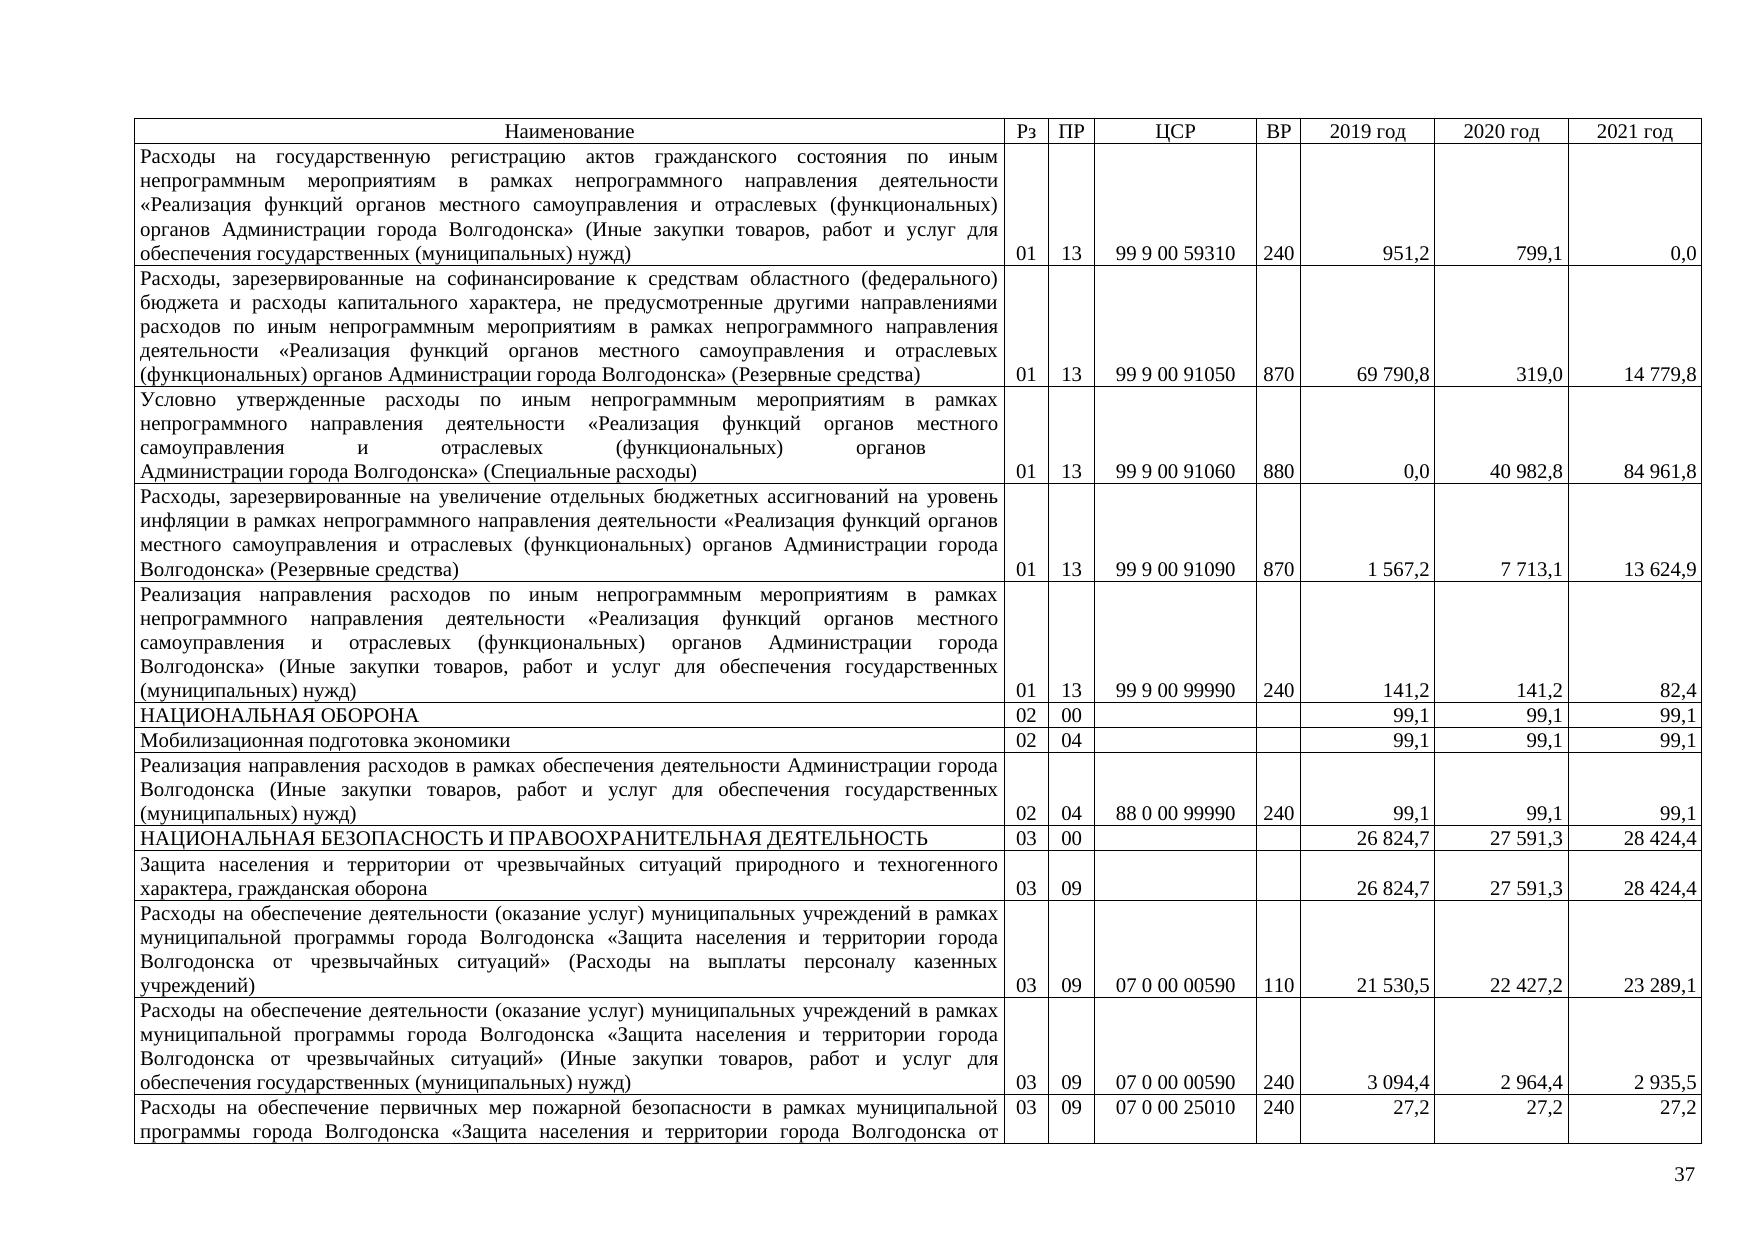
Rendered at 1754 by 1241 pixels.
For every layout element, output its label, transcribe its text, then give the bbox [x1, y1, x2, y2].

table_cell 14 779,8 [1569, 266, 1701, 386]
table_cell 21 530,5 [1301, 901, 1434, 997]
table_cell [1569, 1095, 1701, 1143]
table_cell 09 [1049, 851, 1094, 899]
table_cell 03 [1005, 826, 1048, 850]
table_cell 99,1 [1435, 753, 1568, 825]
table_cell Реализация направления расходов в рамках обеспечения деятельности Администрации города Волгодонска (Иные закупки товаров, работ и услуг для обеспечения государственных (муниципальных) нужд) [135, 753, 1004, 825]
table_cell 02 [1005, 753, 1048, 825]
table_cell 01 [1005, 582, 1048, 702]
table_cell 00 [1049, 826, 1094, 850]
table_cell 2 964,4 [1435, 998, 1568, 1094]
table_cell 240 [1257, 998, 1300, 1094]
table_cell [135, 1095, 1004, 1143]
table_cell 141,2 [1301, 582, 1434, 702]
table_cell 141,2 [1435, 582, 1568, 702]
table_cell Защита населения и территории от чрезвычайных ситуаций природного и техногенного характера, гражданская оборона [135, 851, 1004, 899]
table_cell 870 [1257, 484, 1300, 581]
table_cell 02 [1005, 703, 1048, 727]
table_cell 03 [1005, 901, 1048, 997]
table_header 2020 год [1435, 119, 1568, 143]
table_cell 00 [1049, 703, 1094, 727]
table_cell Реализация направления расходов по иным непрограммным мероприятиям в рамках непрограммного направления деятельности «Реализация функций органов местного самоуправления и отраслевых (функциональных) органов Администрации города Волгодонска» (Иные закупки товаров, работ и услуг для обеспечения государственных (муниципальных) нужд) [135, 582, 1004, 702]
table_cell 84 961,8 [1569, 387, 1701, 483]
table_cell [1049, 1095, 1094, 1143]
table_header Наименование [135, 119, 1004, 143]
table_cell 40 982,8 [1435, 387, 1568, 483]
table_cell 99,1 [1301, 753, 1434, 825]
table_cell 26 824,7 [1301, 851, 1434, 899]
table_cell Расходы на обеспечение деятельности (оказание услуг) муниципальных учреждений в рамках муниципальной программы города Волгодонска «Защита населения и территории города Волгодонска от чрезвычайных ситуаций» (Иные закупки товаров, работ и услуг для обеспечения государственных (муниципальных) нужд) [135, 998, 1004, 1094]
table_cell 799,1 [1435, 144, 1568, 264]
table_cell Условно утвержденные расходы по иным непрограммным мероприятиям в рамках непрограммного направления деятельности «Реализация функций органов местного самоуправления и отраслевых (функциональных) органов Администрации города Волгодонска» (Специальные расходы) [135, 387, 1004, 483]
table_cell 99 9 00 91050 [1095, 266, 1256, 386]
table_cell 13 [1049, 484, 1094, 581]
table_cell 2 935,5 [1569, 998, 1701, 1094]
table_cell 99 9 00 91060 [1095, 387, 1256, 483]
table_cell Расходы на государственную регистрацию актов гражданского состояния по иным непрограммным мероприятиям в рамках непрограммного направления деятельности «Реализация функций органов местного самоуправления и отраслевых (функциональных) органов Администрации города Волгодонска» (Иные закупки товаров, работ и услуг для обеспечения государственных (муниципальных) нужд) [135, 144, 1004, 264]
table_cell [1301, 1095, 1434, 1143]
table_cell Мобилизационная подготовка экономики [135, 728, 1004, 752]
table_cell 13 [1049, 582, 1094, 702]
table_cell 99 9 00 91090 [1095, 484, 1256, 581]
table_cell 02 [1005, 728, 1048, 752]
table_header Рз [1005, 119, 1048, 143]
table_cell 27 591,3 [1435, 826, 1568, 850]
table_cell 99,1 [1301, 703, 1434, 727]
table_cell 951,2 [1301, 144, 1434, 264]
table_cell 3 094,4 [1301, 998, 1434, 1094]
table_cell 27 591,3 [1435, 851, 1568, 899]
table_cell 09 [1049, 901, 1094, 997]
table_cell 04 [1049, 728, 1094, 752]
table_cell 22 427,2 [1435, 901, 1568, 997]
table_header 2021 год [1569, 119, 1701, 143]
table_cell 240 [1257, 582, 1300, 702]
table_cell 99,1 [1569, 753, 1701, 825]
table_cell 28 424,4 [1569, 851, 1701, 899]
table_cell НАЦИОНАЛЬНАЯ БЕЗОПАСНОСТЬ И ПРАВООХРАНИТЕЛЬНАЯ ДЕЯТЕЛЬНОСТЬ [135, 826, 1004, 850]
table_cell 09 [1049, 998, 1094, 1094]
table_cell 88 0 00 99990 [1095, 753, 1256, 825]
table_cell 01 [1005, 144, 1048, 264]
table_cell 99,1 [1435, 728, 1568, 752]
table_cell 13 [1049, 387, 1094, 483]
table_cell [1257, 826, 1300, 850]
table_cell 13 [1049, 266, 1094, 386]
table_cell [1257, 703, 1300, 727]
table_cell 28 424,4 [1569, 826, 1701, 850]
table_cell 23 289,1 [1569, 901, 1701, 997]
table_cell 01 [1005, 387, 1048, 483]
table_cell 07 0 00 00590 [1095, 901, 1256, 997]
table_cell 82,4 [1569, 582, 1701, 702]
table_cell 69 790,8 [1301, 266, 1434, 386]
table_cell 319,0 [1435, 266, 1568, 386]
table_cell [1257, 728, 1300, 752]
table_cell [1095, 728, 1256, 752]
table_cell 03 [1005, 998, 1048, 1094]
table_cell [1095, 703, 1256, 727]
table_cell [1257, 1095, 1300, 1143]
table_cell 13 624,9 [1569, 484, 1701, 581]
table_cell 99 9 00 99990 [1095, 582, 1256, 702]
table_cell НАЦИОНАЛЬНАЯ ОБОРОНА [135, 703, 1004, 727]
table_cell 0,0 [1569, 144, 1701, 264]
table_cell [1257, 851, 1300, 899]
table_header 2019 год [1301, 119, 1434, 143]
table_cell 04 [1049, 753, 1094, 825]
table_cell 07 0 00 00590 [1095, 998, 1256, 1094]
table_cell Расходы, зарезервированные на софинансирование к средствам областного (федерального) бюджета и расходы капитального характера, не предусмотренные другими направлениями расходов по иным непрограммным мероприятиям в рамках непрограммного направления деятельности «Реализация функций органов местного самоуправления и отраслевых (функциональных) органов Администрации города Волгодонска» (Резервные средства) [135, 266, 1004, 386]
table_header ЦСР [1095, 119, 1256, 143]
table_cell 7 713,1 [1435, 484, 1568, 581]
table_cell [1095, 826, 1256, 850]
table_cell 99,1 [1569, 728, 1701, 752]
table_cell 0,0 [1301, 387, 1434, 483]
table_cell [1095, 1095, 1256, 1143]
table_cell 03 [1005, 851, 1048, 899]
table_cell 99,1 [1301, 728, 1434, 752]
table_cell 01 [1005, 266, 1048, 386]
table_cell 880 [1257, 387, 1300, 483]
table_cell 240 [1257, 144, 1300, 264]
table_cell 03 [1005, 1095, 1048, 1143]
table_cell 870 [1257, 266, 1300, 386]
table_cell 110 [1257, 901, 1300, 997]
table_header ПР [1049, 119, 1094, 143]
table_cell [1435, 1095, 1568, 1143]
table_cell 26 824,7 [1301, 826, 1434, 850]
table_cell 99 9 00 59310 [1095, 144, 1256, 264]
table_cell 99,1 [1569, 703, 1701, 727]
table_cell 13 [1049, 144, 1094, 264]
table_cell 99,1 [1435, 703, 1568, 727]
table_cell [1095, 851, 1256, 899]
table_header ВР [1257, 119, 1300, 143]
table_cell 240 [1257, 753, 1300, 825]
table_cell Расходы на обеспечение деятельности (оказание услуг) муниципальных учреждений в рамках муниципальной программы города Волгодонска «Защита населения и территории города Волгодонска от чрезвычайных ситуаций» (Расходы на выплаты персоналу казенных учреждений) [135, 901, 1004, 997]
table_cell 1 567,2 [1301, 484, 1434, 581]
table_cell 01 [1005, 484, 1048, 581]
table_cell Расходы, зарезервированные на увеличение отдельных бюджетных ассигнований на уровень инфляции в рамках непрограммного направления деятельности «Реализация функций органов местного самоуправления и отраслевых (функциональных) органов Администрации города Волгодонска» (Резервные средства) [135, 484, 1004, 581]
